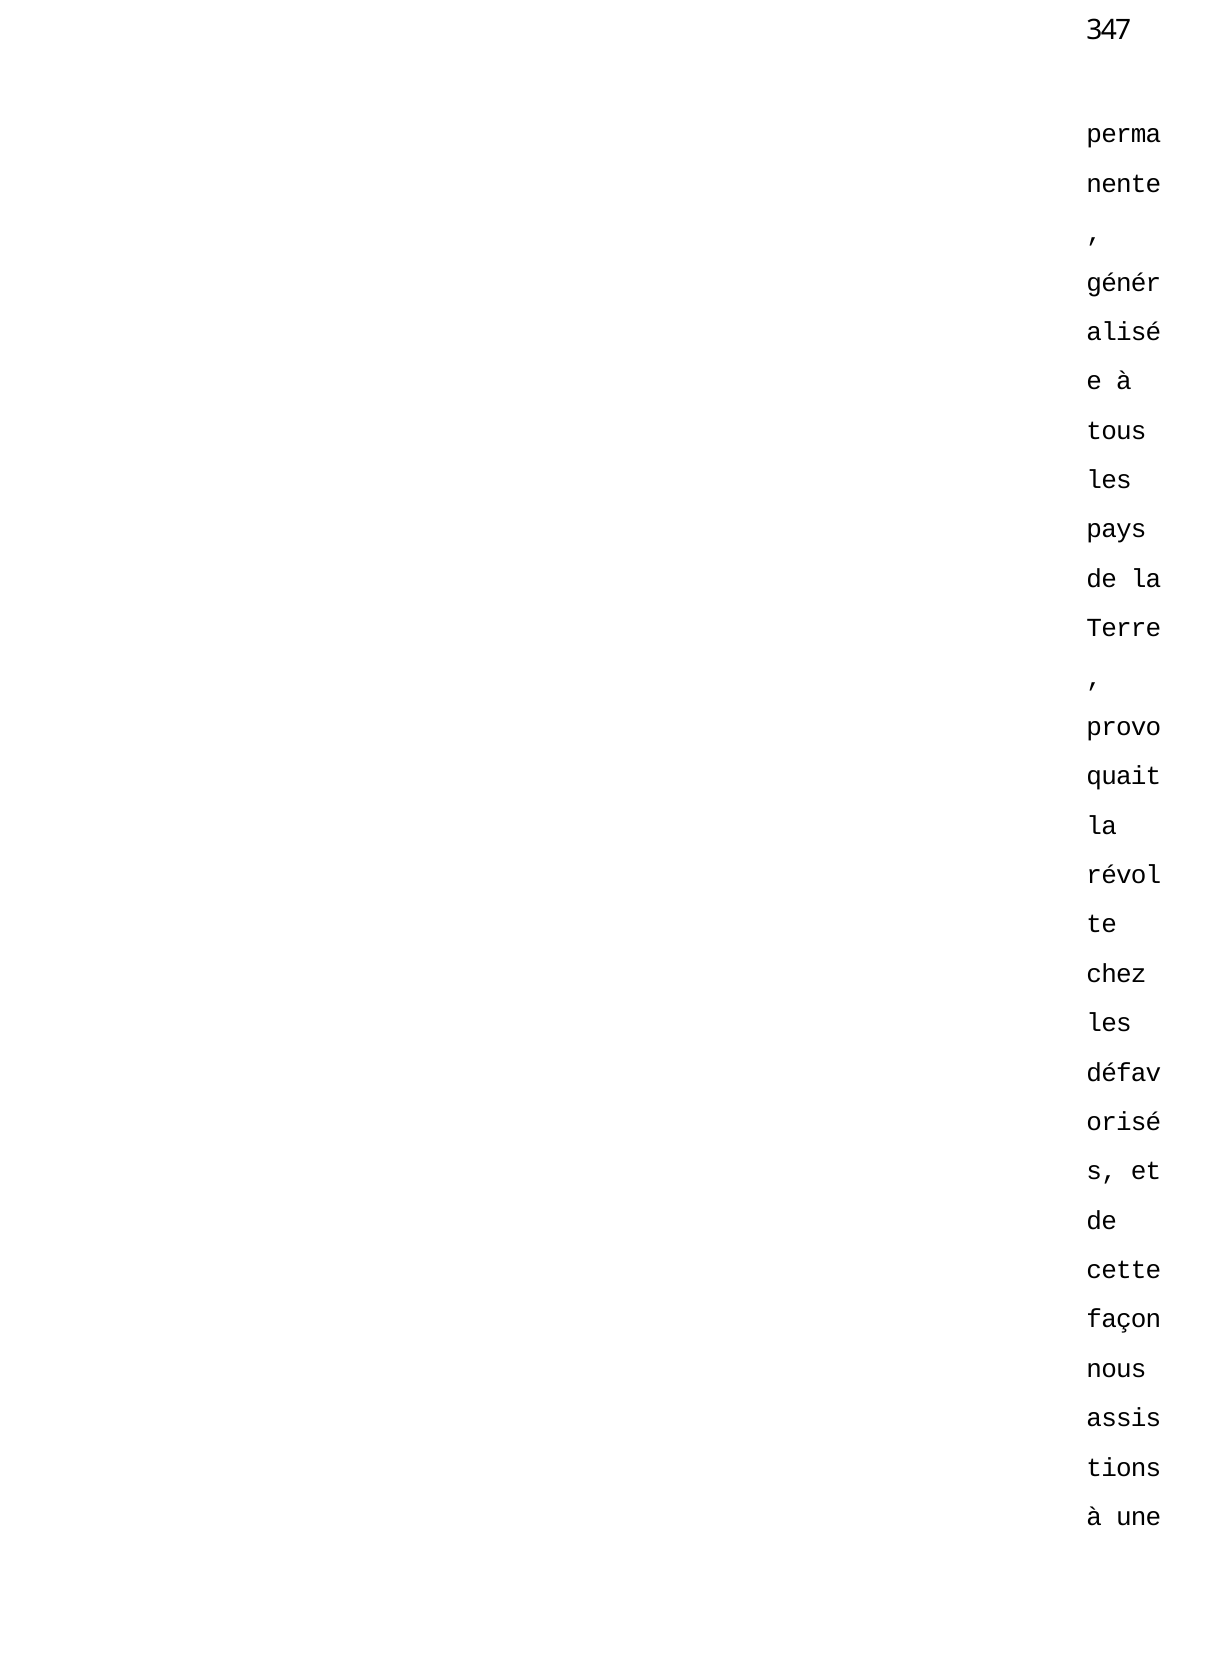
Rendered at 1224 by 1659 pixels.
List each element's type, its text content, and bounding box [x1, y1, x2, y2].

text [1086, 103, 1174, 1535]
text 347 [1086, 9, 1174, 47]
